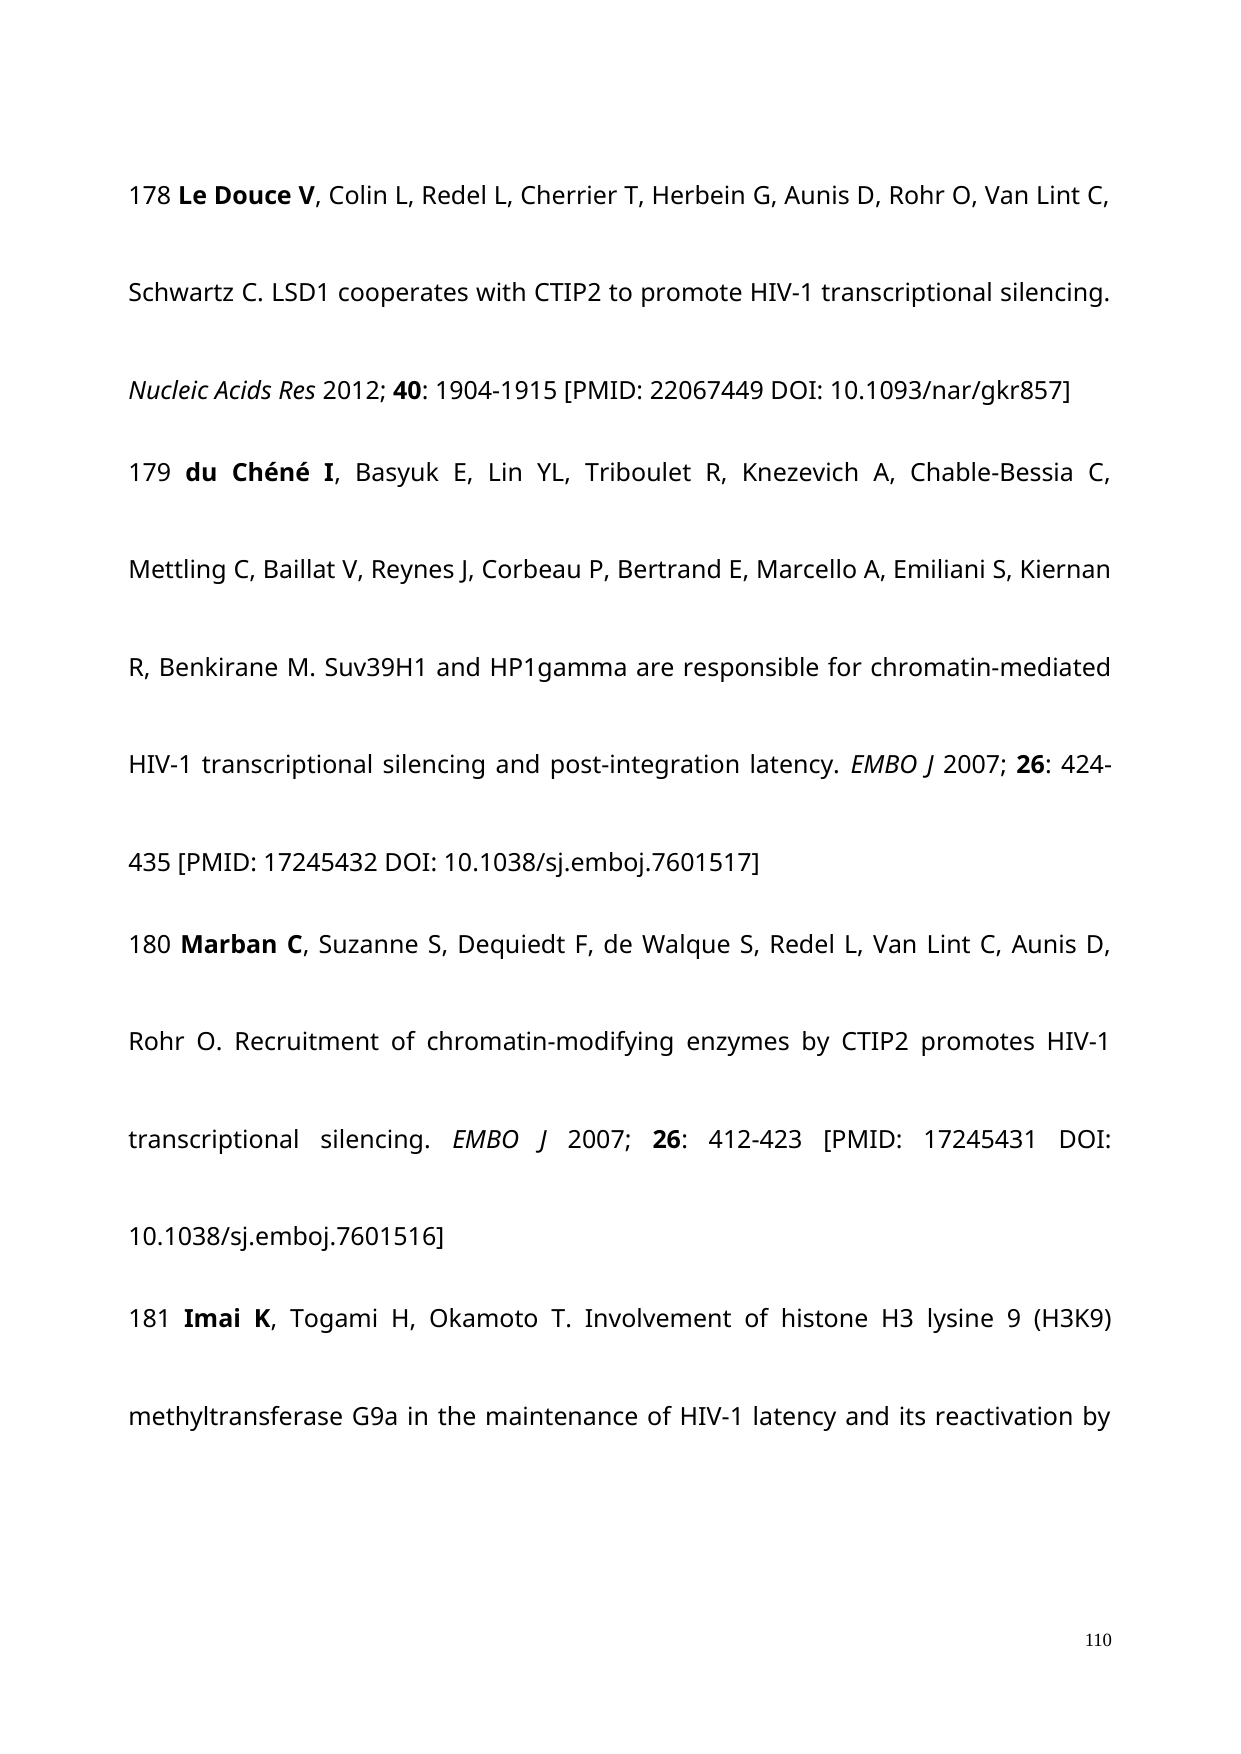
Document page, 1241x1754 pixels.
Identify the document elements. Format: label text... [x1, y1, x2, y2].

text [128, 1285, 1112, 1448]
text 178 Le Douce V, Colin L, Redel L, Cherrier T, Herbein G, Aunis D, Rohr O, Van Lint C, Schwartz C. LSD1 cooperates with CTIP2 to promote HIV-1 transcriptional silencing. Nucleic Acids Res 2012; 40: 1904-1915 [PMID: 22067449 DOI: 10.1093/nar/gkr857] [128, 162, 1112, 422]
text 179 du Chéné I, Basyuk E, Lin YL, Triboulet R, Knezevich A, Chable-Bessia C, Mettling C, Baillat V, Reynes J, Corbeau P, Bertrand E, Marcello A, Emiliani S, Kiernan R, Benkirane M. Suv39H1 and HP1gamma are responsible for chromatin-mediated HIV-1 transcriptional silencing and post-integration latency. EMBO J 2007; 26: 424-435 [PMID: 17245432 DOI: 10.1038/sj.emboj.7601517] [128, 439, 1112, 894]
text 180 Marban C, Suzanne S, Dequiedt F, de Walque S, Redel L, Van Lint C, Aunis D, Rohr O. Recruitment of chromatin-modifying enzymes by CTIP2 promotes HIV-1 transcriptional silencing. EMBO J 2007; 26: 412-423 [PMID: 17245431 DOI: 10.1038/sj.emboj.7601516] [128, 911, 1112, 1268]
